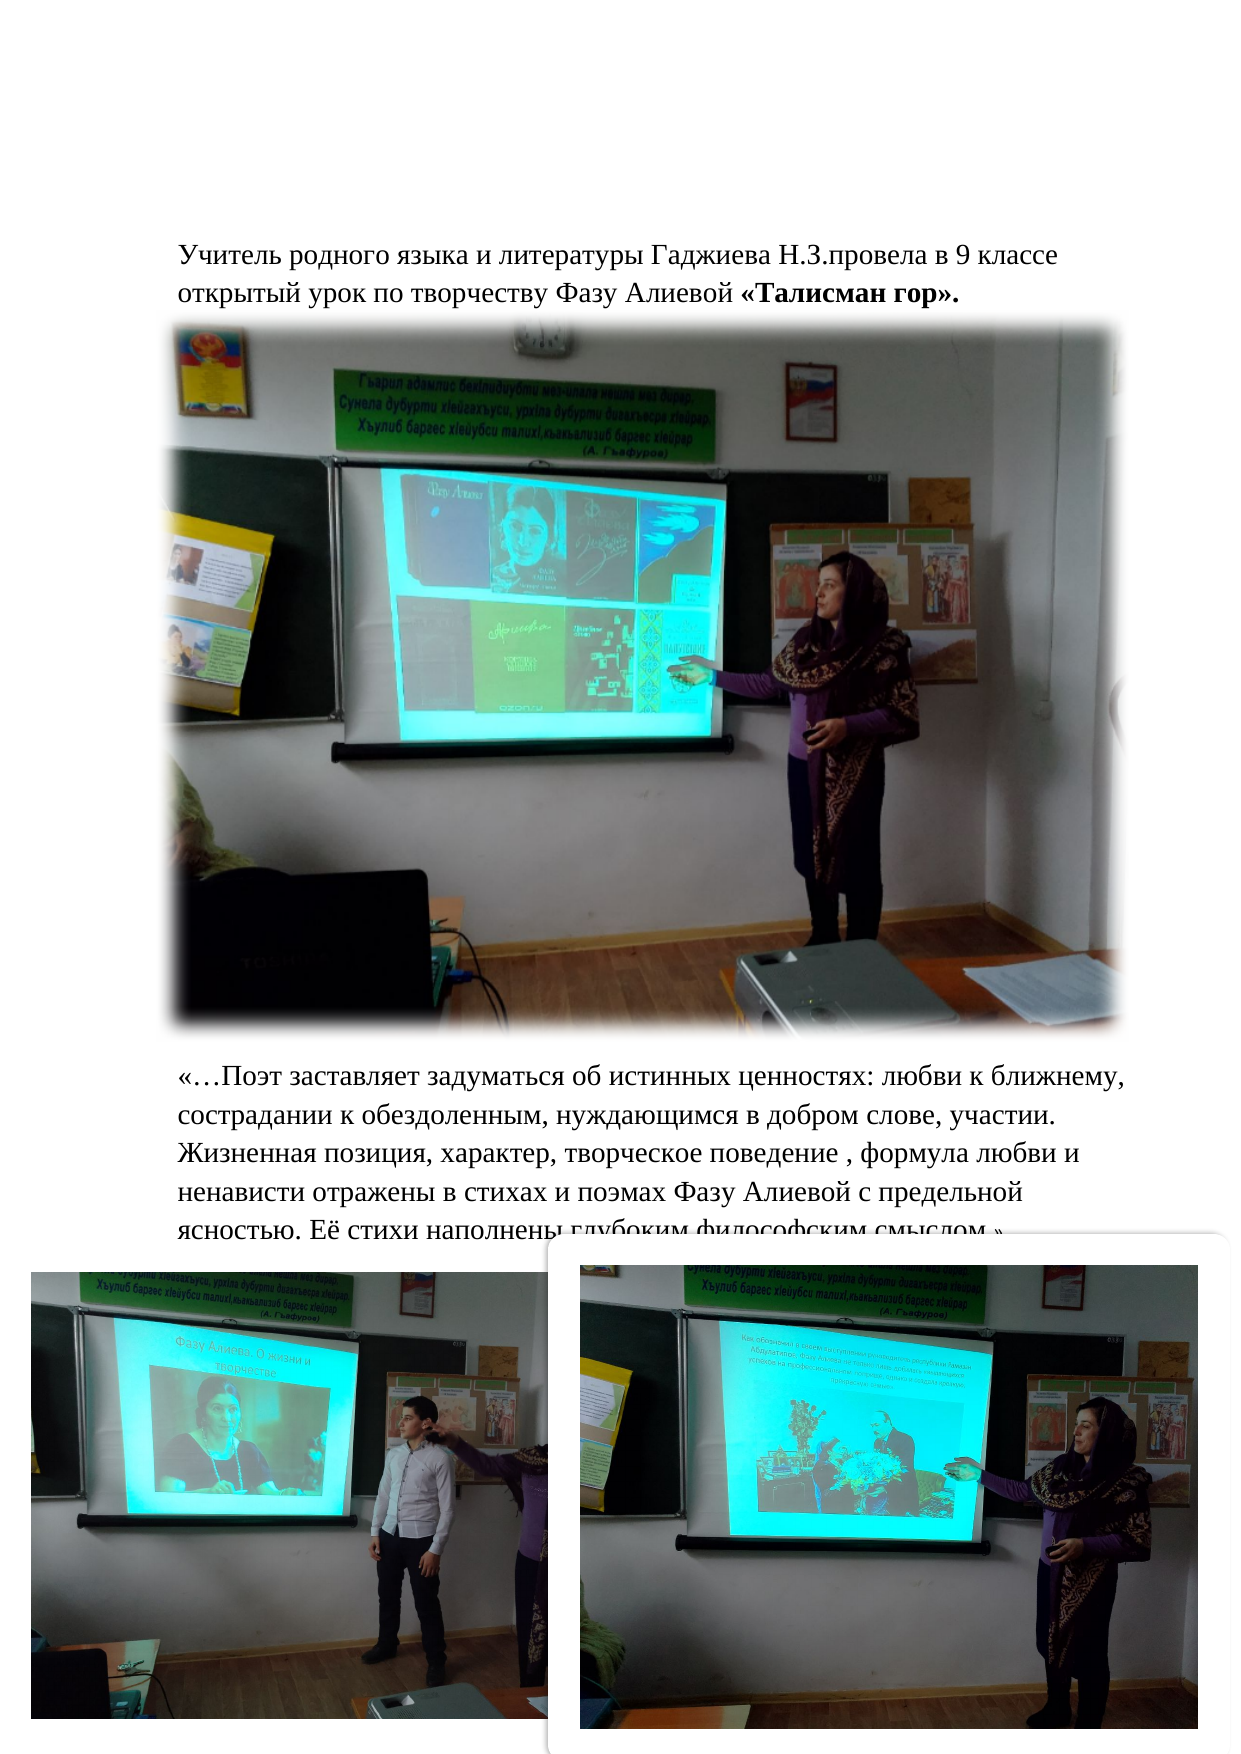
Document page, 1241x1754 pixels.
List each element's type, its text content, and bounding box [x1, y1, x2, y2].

picture [31, 1272, 548, 1719]
picture [580, 1265, 1198, 1729]
text «…Поэт заставляет задуматься об истинных ценностях: любви к ближнему, сострадании к обездоленным, нуждающимся в добром слове, участии. Жизненная позиция, характер, творческое поведение , формула любви и ненависти отражены в стихах и поэмах Фазу Алиевой с предельной ясностью. Её стихи наполнены глубоким философским смыслом.» [177, 1058, 1152, 1246]
text Учитель родного языка и литературы Гаджиева Н.З.провела в 9 классе открытый урок по творчеству Фазу Алиевой «Талисман гор». [177, 237, 1152, 309]
picture [185, 339, 1100, 1013]
